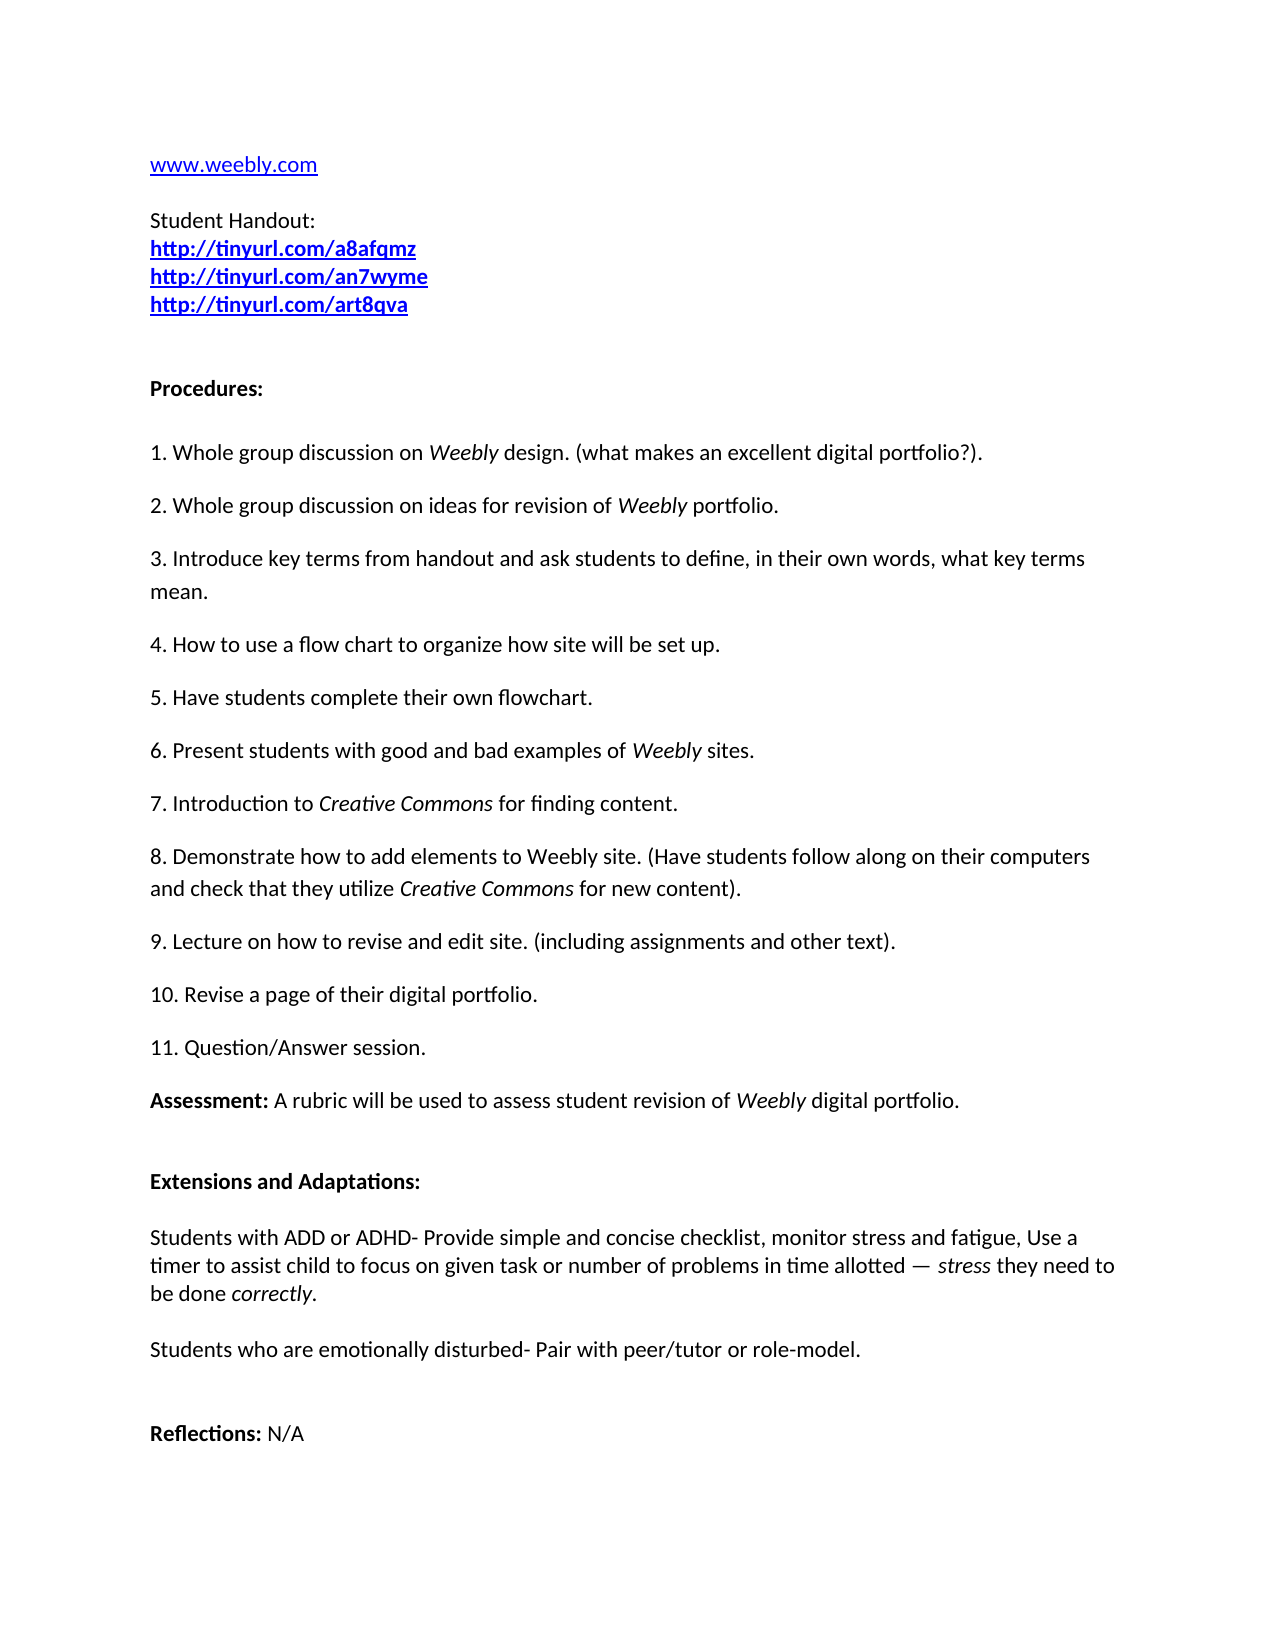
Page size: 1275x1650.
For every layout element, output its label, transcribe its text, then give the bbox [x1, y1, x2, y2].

text Assessment: A rubric will be used to assess student revision of Weebly digital portfolio. [150, 1086, 1125, 1114]
text 9. Lecture on how to revise and edit site. (including assignments and other text). [150, 927, 1125, 955]
text 7. Introduction to Creative Commons for finding content. [150, 789, 1125, 817]
text 10. Revise a page of their digital portfolio. [150, 980, 1125, 1008]
text 2. Whole group discussion on ideas for revision of Weebly portfolio. [150, 492, 1125, 519]
text http://tinyurl.com/an7wyme [150, 262, 1125, 290]
text Students with ADD or ADHD- Provide simple and concise checklist, monitor stress and fatigue, Use a timer to assist child to focus on given task or number of problems in time allotted — stress they need to be done correctly. [150, 1223, 1125, 1307]
text 6. Present students with good and bad examples of Weebly sites. [150, 736, 1125, 764]
text www.weebly.com [150, 150, 1125, 178]
text 3. Introduce key terms from handout and ask students to define, in their own words, what key terms mean. [150, 544, 1125, 605]
text Extensions and Adaptations: [150, 1139, 1125, 1195]
text http://tinyurl.com/art8qva [150, 290, 1125, 374]
text Student Handout: [150, 206, 1125, 234]
text Students who are emotionally disturbed- Pair with peer/tutor or role-model. [150, 1335, 1125, 1419]
text 8. Demonstrate how to add elements to Weebly site. (Have students follow along on their computers and check that they utilize Creative Commons for new content). [150, 842, 1125, 902]
text http://tinyurl.com/a8afqmz [150, 234, 1125, 262]
text 4. How to use a flow chart to organize how site will be set up. [150, 630, 1125, 658]
text 5. Have students complete their own flowchart. [150, 683, 1125, 711]
text Procedures: 1. Whole group discussion on Weebly design. (what makes an excellent digital portfolio?). [150, 374, 1125, 467]
text 11. Question/Answer session. [150, 1033, 1125, 1061]
text Reflections: N/A [150, 1419, 1125, 1475]
